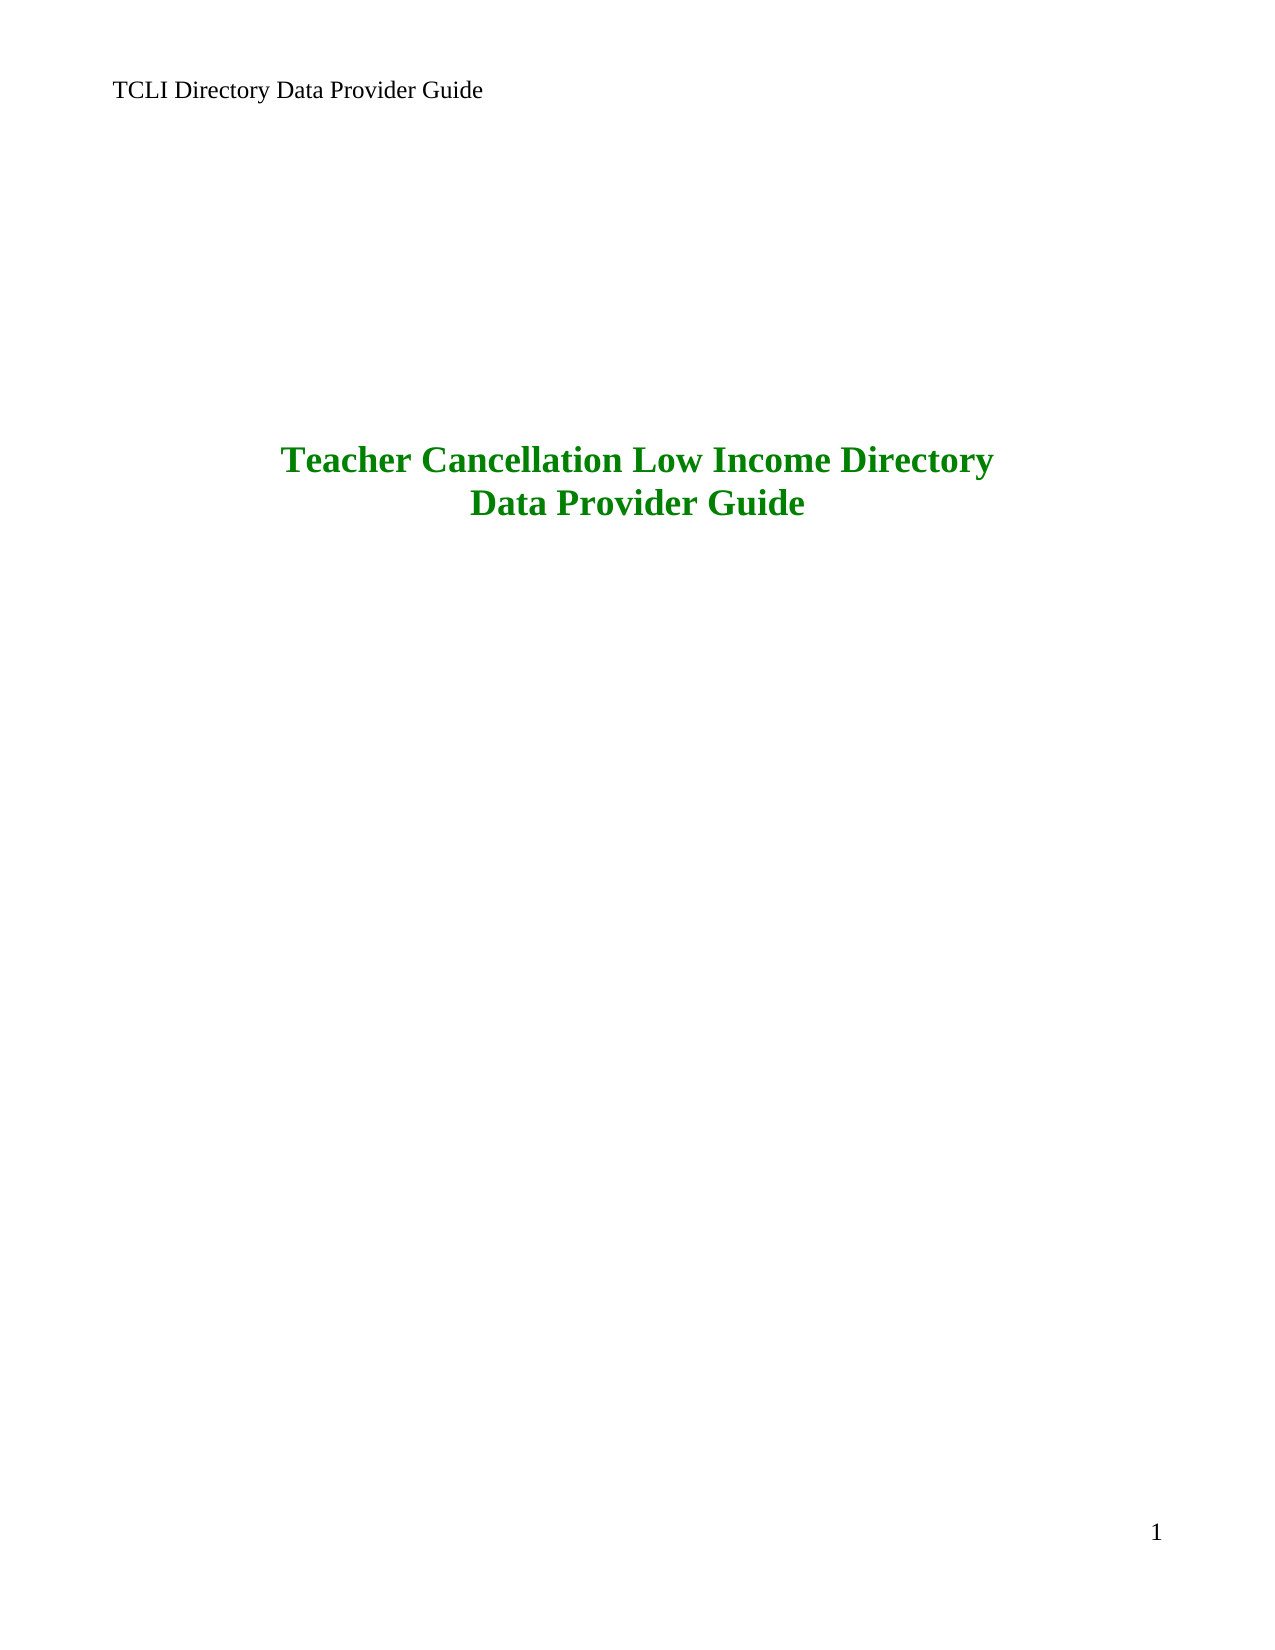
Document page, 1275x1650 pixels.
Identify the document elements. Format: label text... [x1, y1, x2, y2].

text Teacher Cancellation Low Income Directory [112, 437, 1162, 481]
text Data Provider Guide [112, 481, 1162, 524]
